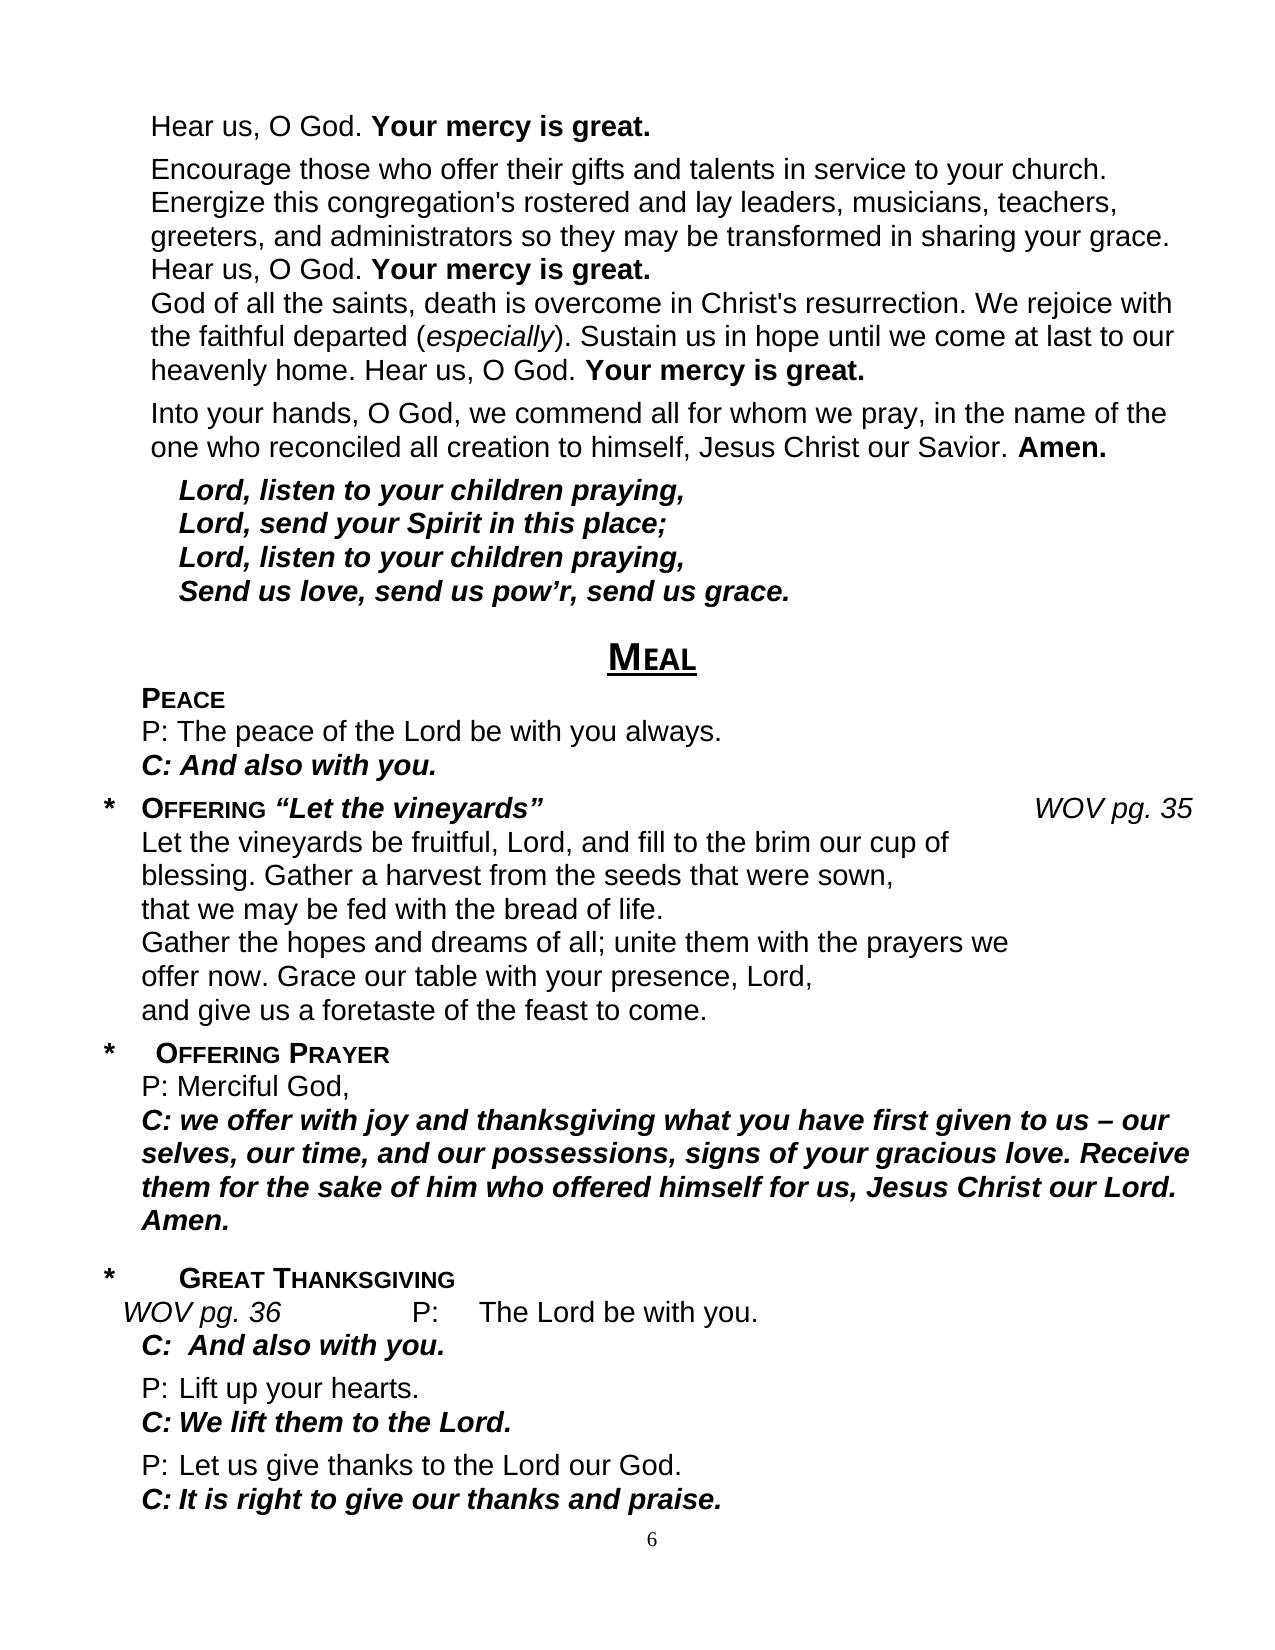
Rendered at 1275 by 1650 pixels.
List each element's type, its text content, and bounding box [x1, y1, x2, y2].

text Encourage those who offer their gifts and talents in service to your church. Energize this congregation's rostered and lay leaders, musicians, teachers, greeters, and administrators so they may be transformed in sharing your grace. Hear us, O God. Your mercy is great. [150, 152, 1200, 286]
text that we may be fed with the bread of life. [103, 892, 1200, 925]
text P: Lift up your hearts. [103, 1371, 1200, 1405]
text Let the vineyards be fruitful, Lord, and fill to the brim our cup of [103, 825, 1200, 858]
text P: The peace of the Lord be with you always. [103, 714, 1200, 748]
text Into your hands, O God, we commend all for whom we pray, in the name of the one who reconciled all creation to himself, Jesus Christ our Savior. Amen. [150, 396, 1200, 463]
text C: We lift them to the Lord. [103, 1405, 1200, 1438]
text C: we offer with joy and thanksgiving what you have first given to us – our selves, our time, and our possessions, signs of your gracious love. Receive them for the sake of him who offered himself for us, Jesus Christ our Lord. Amen. [141, 1103, 1200, 1237]
text God of all the saints, death is overcome in Christ's resurrection. We rejoice with the faithful departed (especially). Sustain us in hope until we come at last to our heavenly home. Hear us, O God. Your mercy is great. [150, 286, 1200, 387]
text * Offering “Let the vineyards” WOV pg. 35 [103, 791, 1200, 825]
text Lord, listen to your children praying, [103, 473, 1200, 507]
text Meal [103, 630, 1200, 681]
text Gather the hopes and dreams of all; unite them with the prayers we [103, 925, 1200, 959]
text C: And also with you. [103, 748, 1200, 782]
text C: It is right to give our thanks and praise. [103, 1482, 1200, 1515]
text P: Merciful God, [141, 1069, 1200, 1103]
text * Offering Prayer [103, 1036, 1200, 1069]
text C: And also with you. [103, 1328, 1200, 1362]
text * Great Thanksgiving WOV pg. 36 P: The Lord be with you. [103, 1261, 1200, 1328]
text Hear us, O God. Your mercy is great. [150, 108, 1200, 142]
text Peace [103, 681, 1200, 714]
text and give us a foretaste of the feast to come. [103, 992, 1200, 1026]
text Lord, send your Spirit in this place; [103, 507, 1200, 540]
text P: Let us give thanks to the Lord our God. [103, 1448, 1200, 1482]
text offer now. Grace our table with your presence, Lord, [103, 959, 1200, 992]
text Send us love, send us pow’r, send us grace. [103, 574, 1200, 607]
text Lord, listen to your children praying, [103, 540, 1200, 574]
text blessing. Gather a harvest from the seeds that were sown, [103, 858, 1200, 892]
